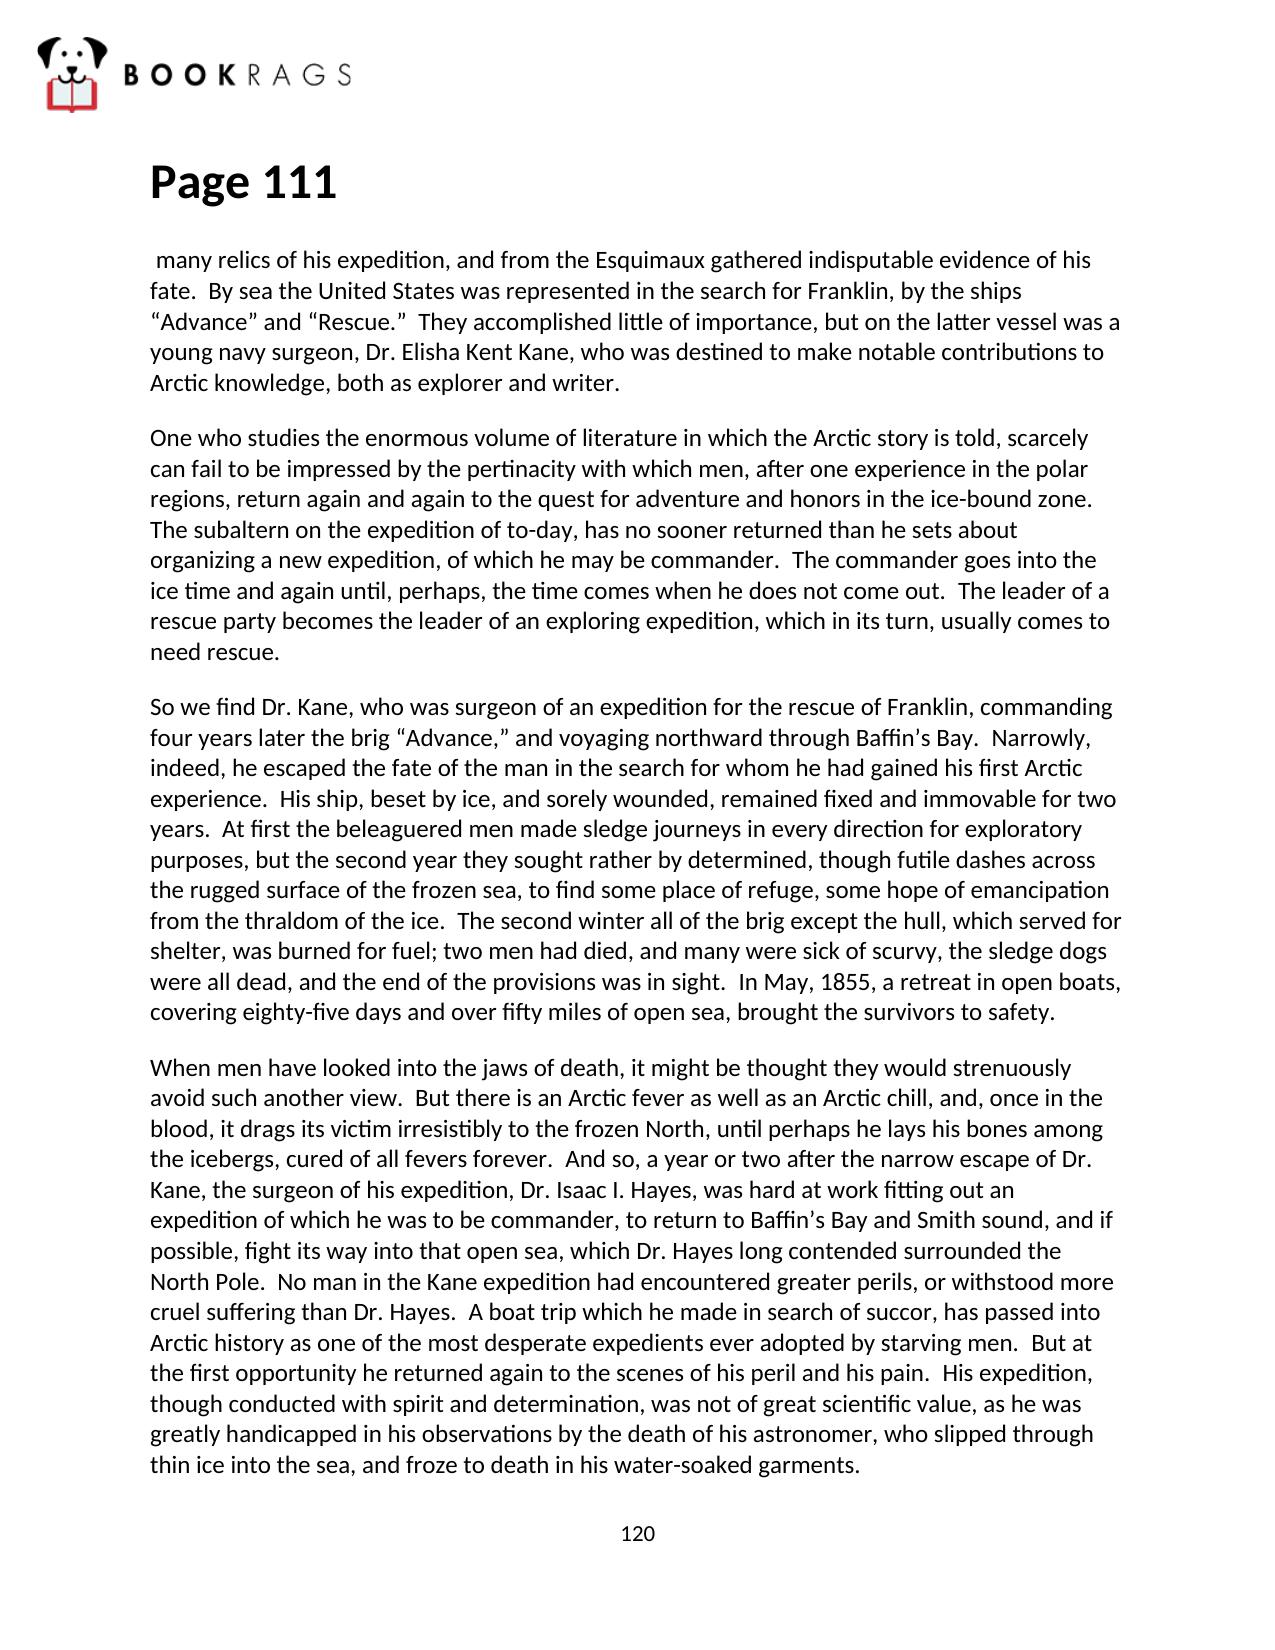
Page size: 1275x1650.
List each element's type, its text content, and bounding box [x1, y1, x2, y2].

picture [37, 37, 351, 113]
text So we find Dr. Kane, who was surgeon of an expedition for the rescue of Franklin, commanding four years later the brig “Advance,” and voyaging northward through Baffin’s Bay. Narrowly, indeed, he escaped the fate of the man in the search for whom he had gained his first Arctic experience. His ship, beset by ice, and sorely wounded, remained fixed and immovable for two years. At first the beleaguered men made sledge journeys in every direction for exploratory purposes, but the second year they sought rather by determined, though futile dashes across the rugged surface of the frozen sea, to find some place of refuge, some hope of emancipation from the thraldom of the ice. The second winter all of the brig except the hull, which served for shelter, was burned for fuel; two men had died, and many were sick of scurvy, the sledge dogs were all dead, and the end of the provisions was in sight. In May, 1855, a retreat in open boats, covering eighty-five days and over fifty miles of open sea, brought the survivors to safety. [150, 691, 1125, 1027]
text When men have looked into the jaws of death, it might be thought they would strenuously avoid such another view. But there is an Arctic fever as well as an Arctic chill, and, once in the blood, it drags its victim irresistibly to the frozen North, until perhaps he lays his bones among the icebergs, cured of all fevers forever. And so, a year or two after the narrow escape of Dr. Kane, the surgeon of his expedition, Dr. Isaac I. Hayes, was hard at work fitting out an expedition of which he was to be commander, to return to Baffin’s Bay and Smith sound, and if possible, fight its way into that open sea, which Dr. Hayes long contended surrounded the North Pole. No man in the Kane expedition had encountered greater perils, or withstood more cruel suffering than Dr. Hayes. A boat trip which he made in search of succor, has passed into Arctic history as one of the most desperate expedients ever adopted by starving men. But at the first opportunity he returned again to the scenes of his peril and his pain. His expedition, though conducted with spirit and determination, was not of great scientific value, as he was greatly handicapped in his observations by the death of his astronomer, who slipped through thin ice into the sea, and froze to death in his water-soaked garments. [150, 1052, 1125, 1479]
text Page 111 [150, 150, 1125, 211]
text many relics of his expedition, and from the Esquimaux gathered indisputable evidence of his fate. By sea the United States was represented in the search for Franklin, by the ships “Advance” and “Rescue.” They accomplished little of importance, but on the latter vessel was a young navy surgeon, Dr. Elisha Kent Kane, who was destined to make notable contributions to Arctic knowledge, both as explorer and writer. [150, 244, 1125, 397]
text One who studies the enormous volume of literature in which the Arctic story is told, scarcely can fail to be impressed by the pertinacity with which men, after one experience in the polar regions, return again and again to the quest for adventure and honors in the ice-bound zone. The subaltern on the expedition of to-day, has no sooner returned than he sets about organizing a new expedition, of which he may be commander. The commander goes into the ice time and again until, perhaps, the time comes when he does not come out. The leader of a rescue party becomes the leader of an exploring expedition, which in its turn, usually comes to need rescue. [150, 422, 1125, 666]
